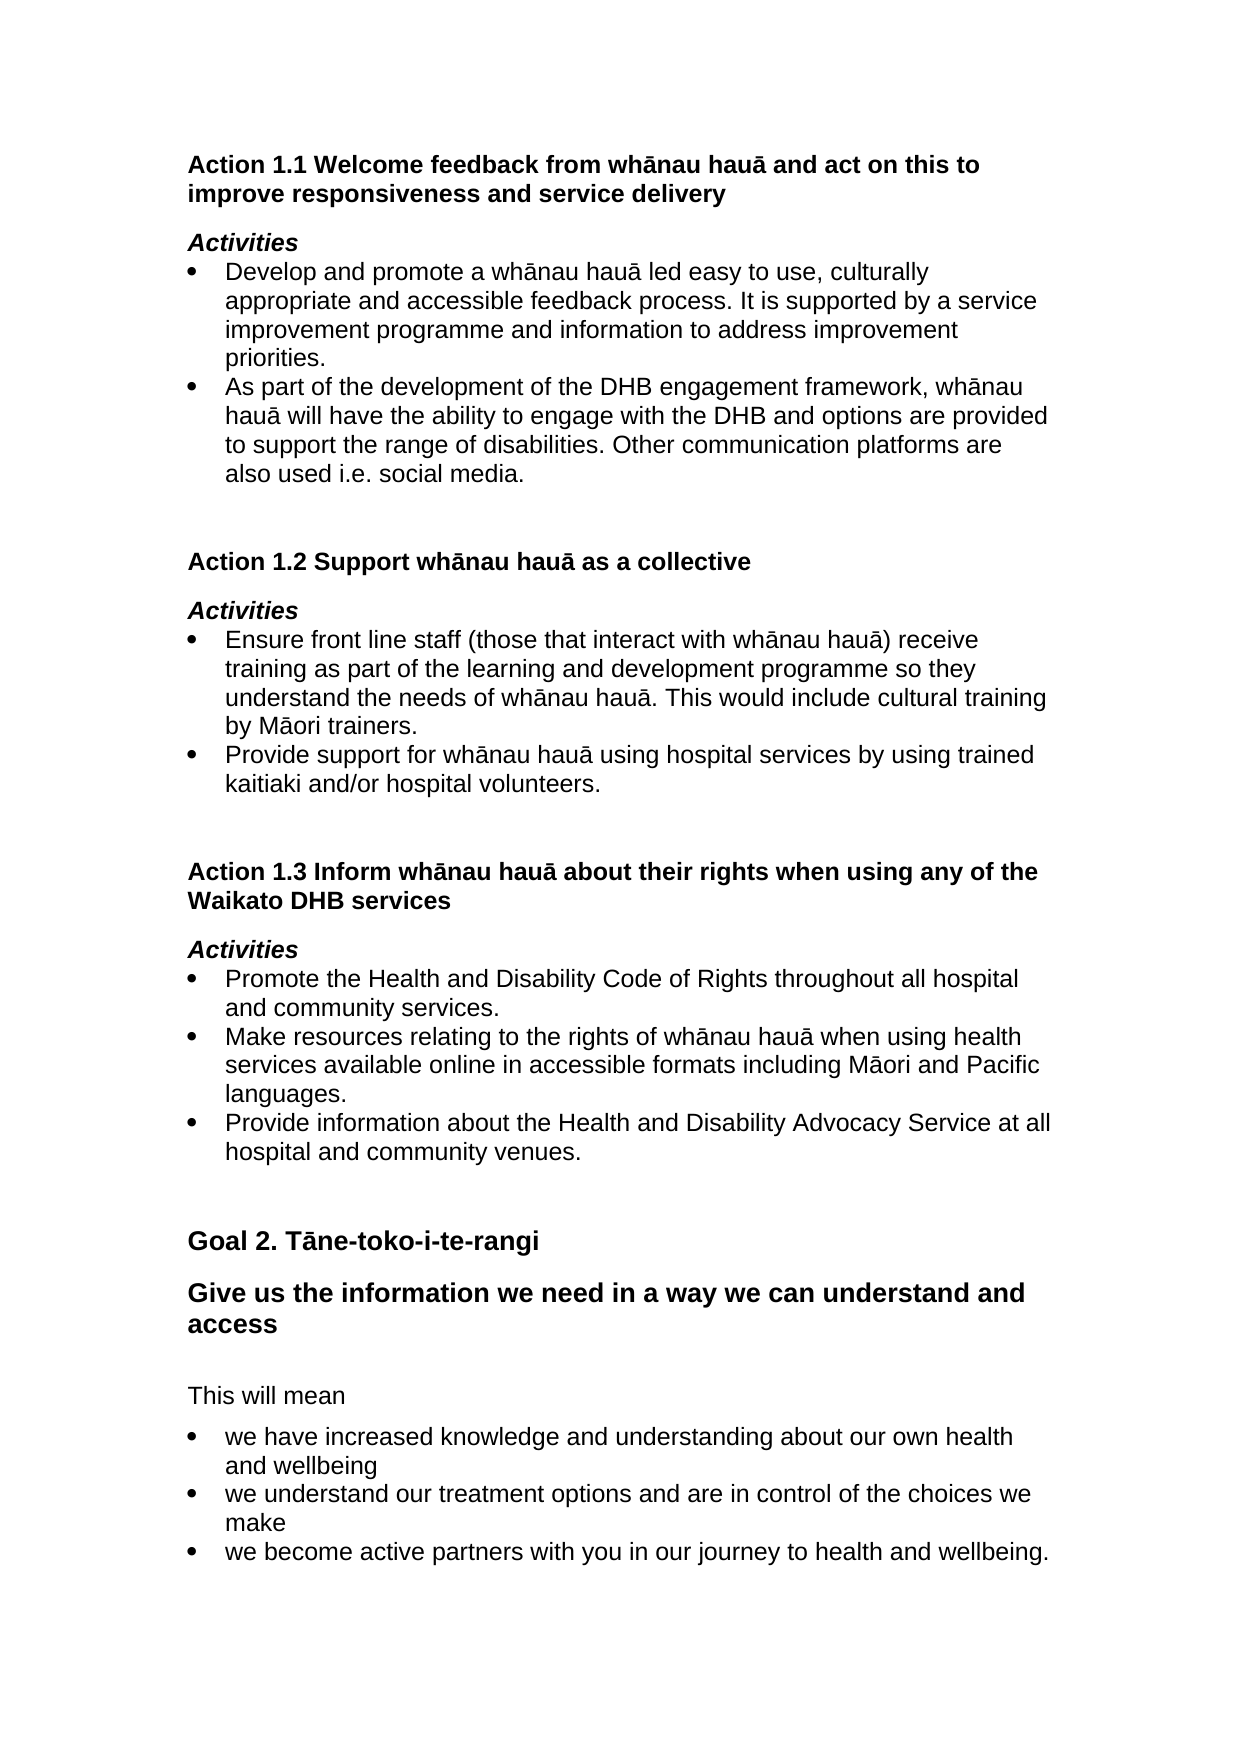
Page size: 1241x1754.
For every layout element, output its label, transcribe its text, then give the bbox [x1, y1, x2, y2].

subtitle Action 1.2 Support whānau hauā as a collective [187, 547, 1053, 575]
list As part of the development of the DHB engagement framework, whānau hauā will have the ability to engage with the DHB and options are provided to support the range of disabilities. Other communication platforms are also used i.e. social media. [187, 372, 1053, 487]
subtitle Goal 2. Tāne-toko-i-te-rangi [187, 1225, 1053, 1256]
list Ensure front line staff (those that interact with whānau hauā) receive training as part of the learning and development programme so they understand the needs of whānau hauā. This would include cultural training by Māori trainers. [187, 625, 1053, 740]
list Provide information about the Health and Disability Advocacy Service at all hospital and community venues. [187, 1108, 1053, 1166]
list Provide support for whānau hauā using hospital services by using trained kaitiaki and/or hospital volunteers. [187, 740, 1053, 798]
list we understand our treatment options and are in control of the choices we make [187, 1479, 1053, 1537]
list Make resources relating to the rights of whānau hauā when using health services available online in accessible formats including Māori and Pacific languages. [187, 1022, 1053, 1108]
subtitle Activities [187, 596, 1053, 625]
subtitle Activities [187, 935, 1053, 964]
subtitle Action 1.3 Inform whānau hauā about their rights when using any of the Waikato DHB services [187, 857, 1053, 914]
subtitle Give us the information we need in a way we can understand and access [187, 1277, 1053, 1339]
subtitle Activities [187, 228, 1053, 257]
list Promote the Health and Disability Code of Rights throughout all hospital and community services. [187, 964, 1053, 1022]
text This will mean [187, 1381, 1053, 1409]
list we become active partners with you in our journey to health and wellbeing. [187, 1537, 1053, 1566]
list Develop and promote a whānau hauā led easy to use, culturally appropriate and accessible feedback process. It is supported by a service improvement programme and information to address improvement priorities. [187, 257, 1053, 372]
subtitle Action 1.1 Welcome feedback from whānau hauā and act on this to improve responsiveness and service delivery [187, 150, 1053, 207]
list we have increased knowledge and understanding about our own health and wellbeing [187, 1422, 1053, 1479]
